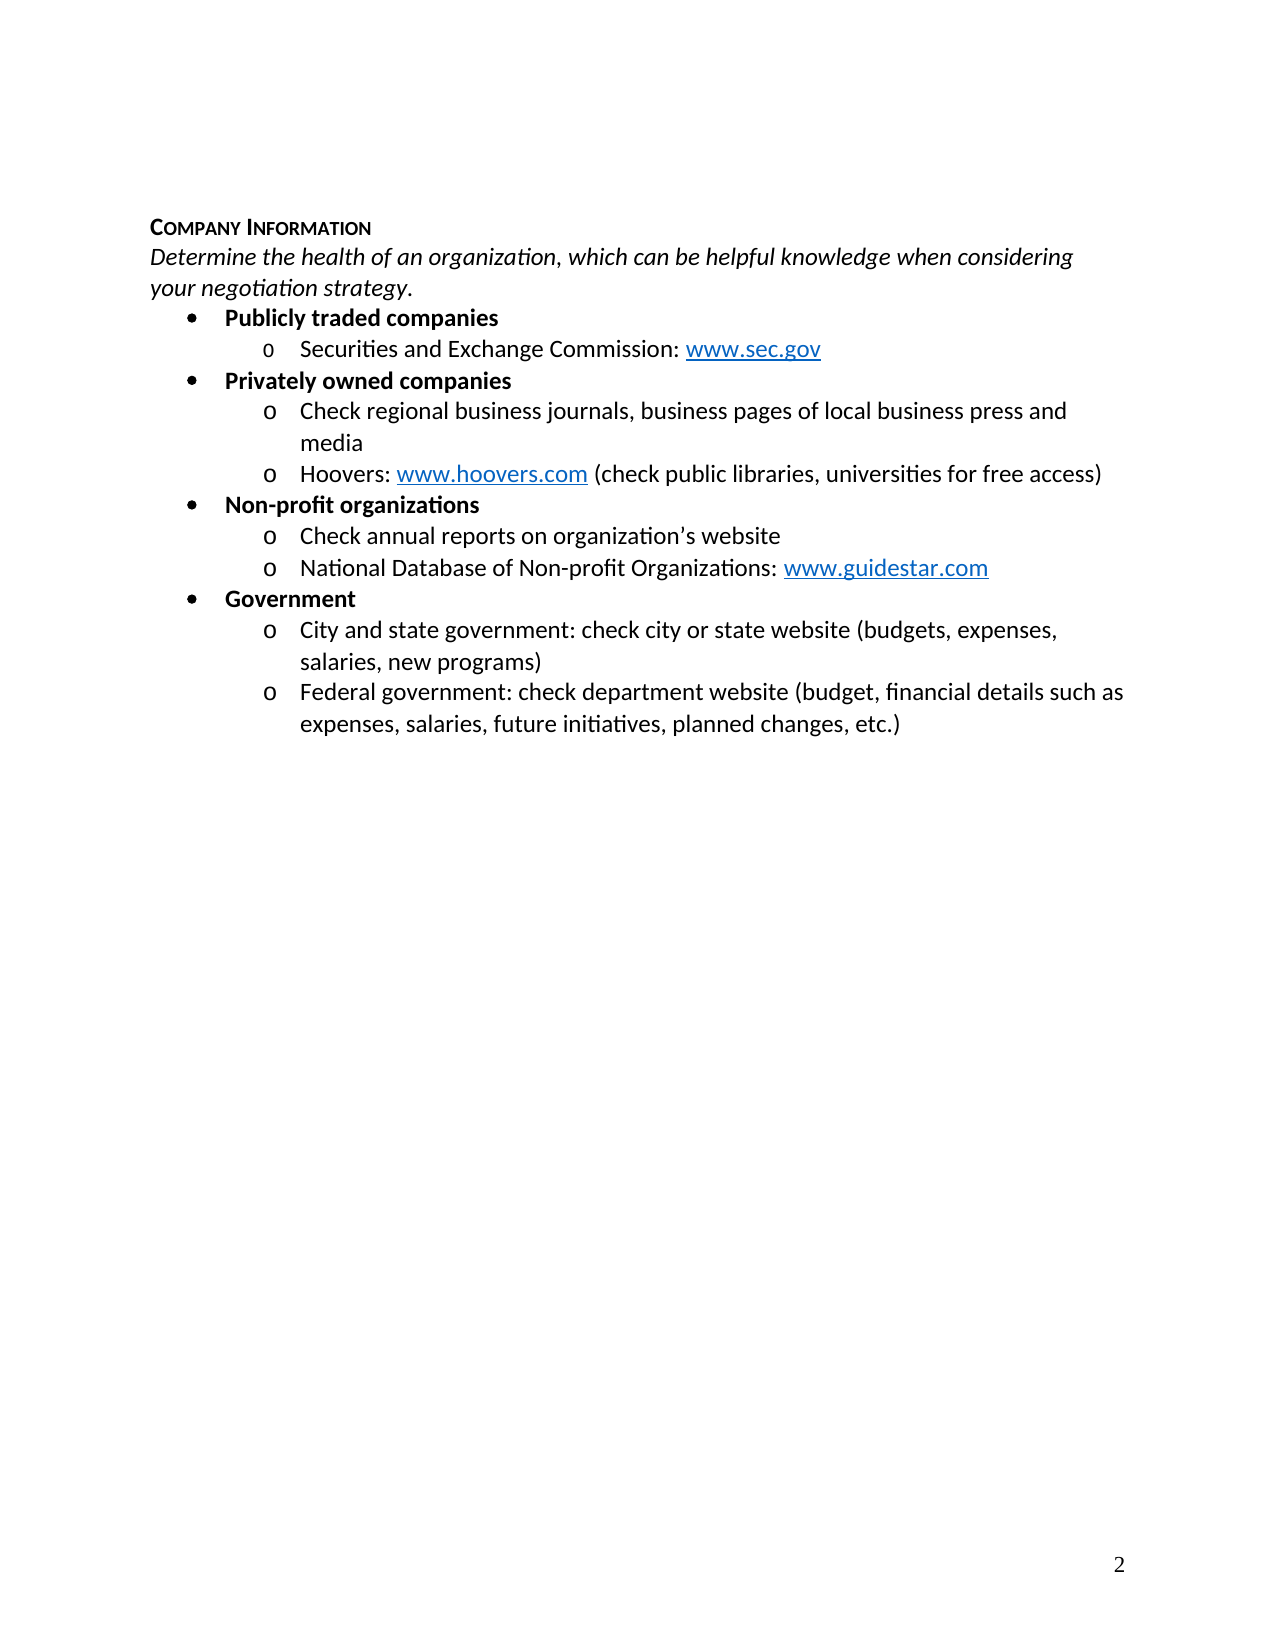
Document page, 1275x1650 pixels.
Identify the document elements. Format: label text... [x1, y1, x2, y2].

list Privately owned companies [187, 365, 1125, 395]
list Government [187, 583, 1125, 614]
list Hoovers: www.hoovers.com (check public libraries, universities for free access) [262, 458, 1125, 489]
list City and state government: check city or state website (budgets, expenses, salaries, new programs) [262, 614, 1125, 676]
list Check annual reports on organization’s website [262, 520, 1125, 552]
text Company Information [150, 211, 1125, 242]
text Determine the health of an organization, which can be helpful knowledge when considering your negotiation strategy. [150, 242, 1125, 303]
list Non-profit organizations [187, 489, 1125, 520]
list National Database of Non-profit Organizations: www.guidestar.com [262, 552, 1125, 583]
list Publicly traded companies [187, 303, 1125, 333]
list Check regional business journals, business pages of local business press and media [262, 395, 1125, 458]
list Federal government: check department website (budget, financial details such as expenses, salaries, future initiatives, planned changes, etc.) [262, 676, 1125, 739]
list Securities and Exchange Commission: www.sec.gov [262, 333, 1125, 365]
